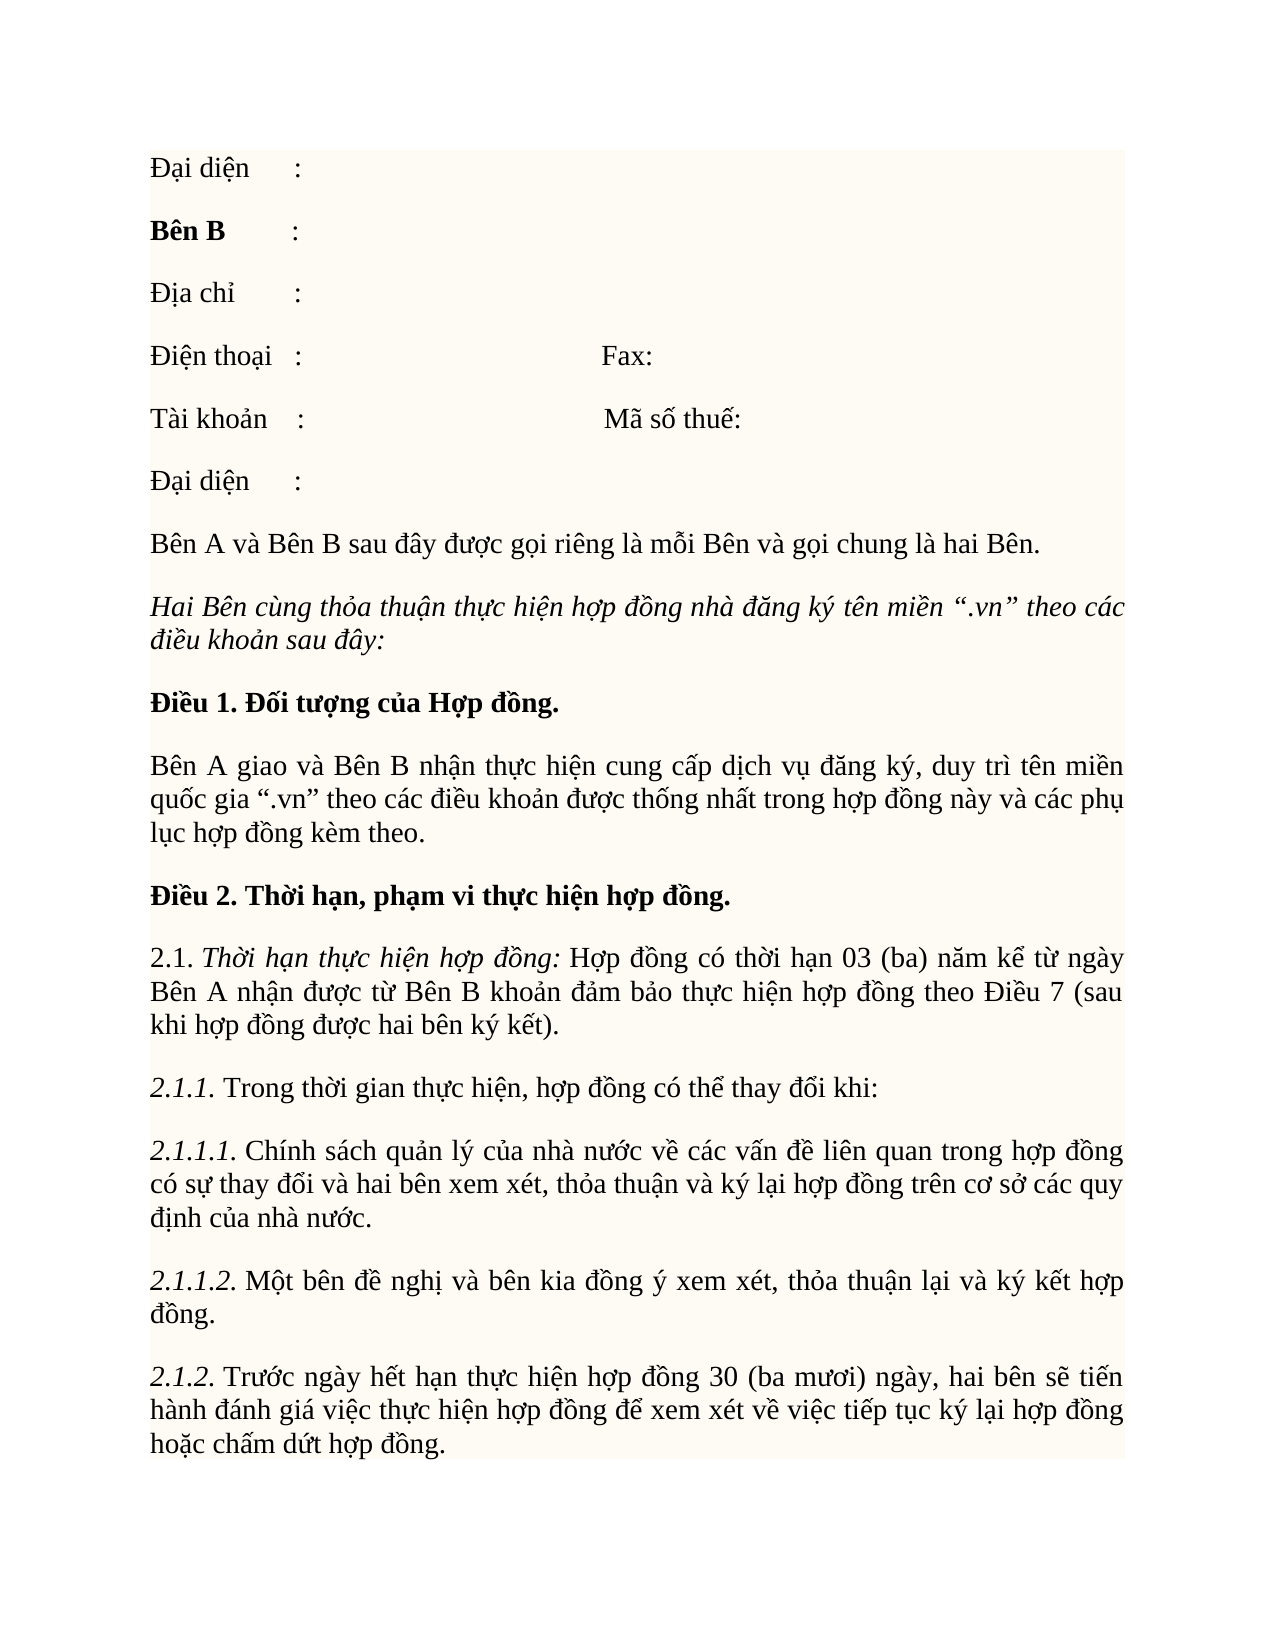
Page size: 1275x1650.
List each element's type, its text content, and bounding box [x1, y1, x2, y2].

text Bên B : [150, 213, 1125, 246]
text 2.1.1.1. Chính sách quản lý của nhà nước về các vấn đề liên quan trong hợp đồng có sự thay đổi và hai bên xem xét, thỏa thuận và ký lại hợp đồng trên cơ sở các quy định của nhà nước. [150, 1133, 1125, 1233]
text 2.1.2. Trước ngày hết hạn thực hiện hợp đồng 30 (ba mươi) ngày, hai bên sẽ tiến hành đánh giá việc thực hiện hợp đồng để xem xét về việc tiếp tục ký lại hợp đồng hoặc chấm dứt hợp đồng. [150, 1359, 1125, 1459]
text 2.1.1.2. Một bên đề nghị và bên kia đồng ý xem xét, thỏa thuận lại và ký kết hợp đồng. [150, 1263, 1125, 1330]
text Đại diện : [150, 463, 1125, 497]
text Điều 2. Thời hạn, phạm vi thực hiện hợp đồng. [150, 878, 1125, 911]
text 2.1.1. Trong thời gian thực hiện, hợp đồng có thể thay đổi khi: [150, 1070, 1125, 1104]
text Bên A và Bên B sau đây được gọi riêng là mỗi Bên và gọi chung là hai Bên. [150, 526, 1125, 560]
text Bên A giao và Bên B nhận thực hiện cung cấp dịch vụ đăng ký, duy trì tên miền quốc gia “.vn” theo các điều khoản được thống nhất trong hợp đồng này và các phụ lục hợp đồng kèm theo. [150, 748, 1125, 848]
text Hai Bên cùng thỏa thuận thực hiện hợp đồng nhà đăng ký tên miền “.vn” theo các điều khoản sau đây: [150, 589, 1125, 656]
text 2.1. Thời hạn thực hiện hợp đồng: Hợp đồng có thời hạn 03 (ba) năm kể từ ngày Bên A nhận được từ Bên B khoản đảm bảo thực hiện hợp đồng theo Điều 7 (sau khi hợp đồng được hai bên ký kết). [150, 940, 1125, 1041]
text Điện thoại : Fax: [150, 338, 1125, 372]
text Điều 1. Đối tượng của Hợp đồng. [150, 685, 1125, 719]
text Địa chỉ : [150, 275, 1125, 309]
text Đại diện : [150, 150, 1125, 183]
text Tài khoản : Mã số thuế: [150, 401, 1125, 434]
